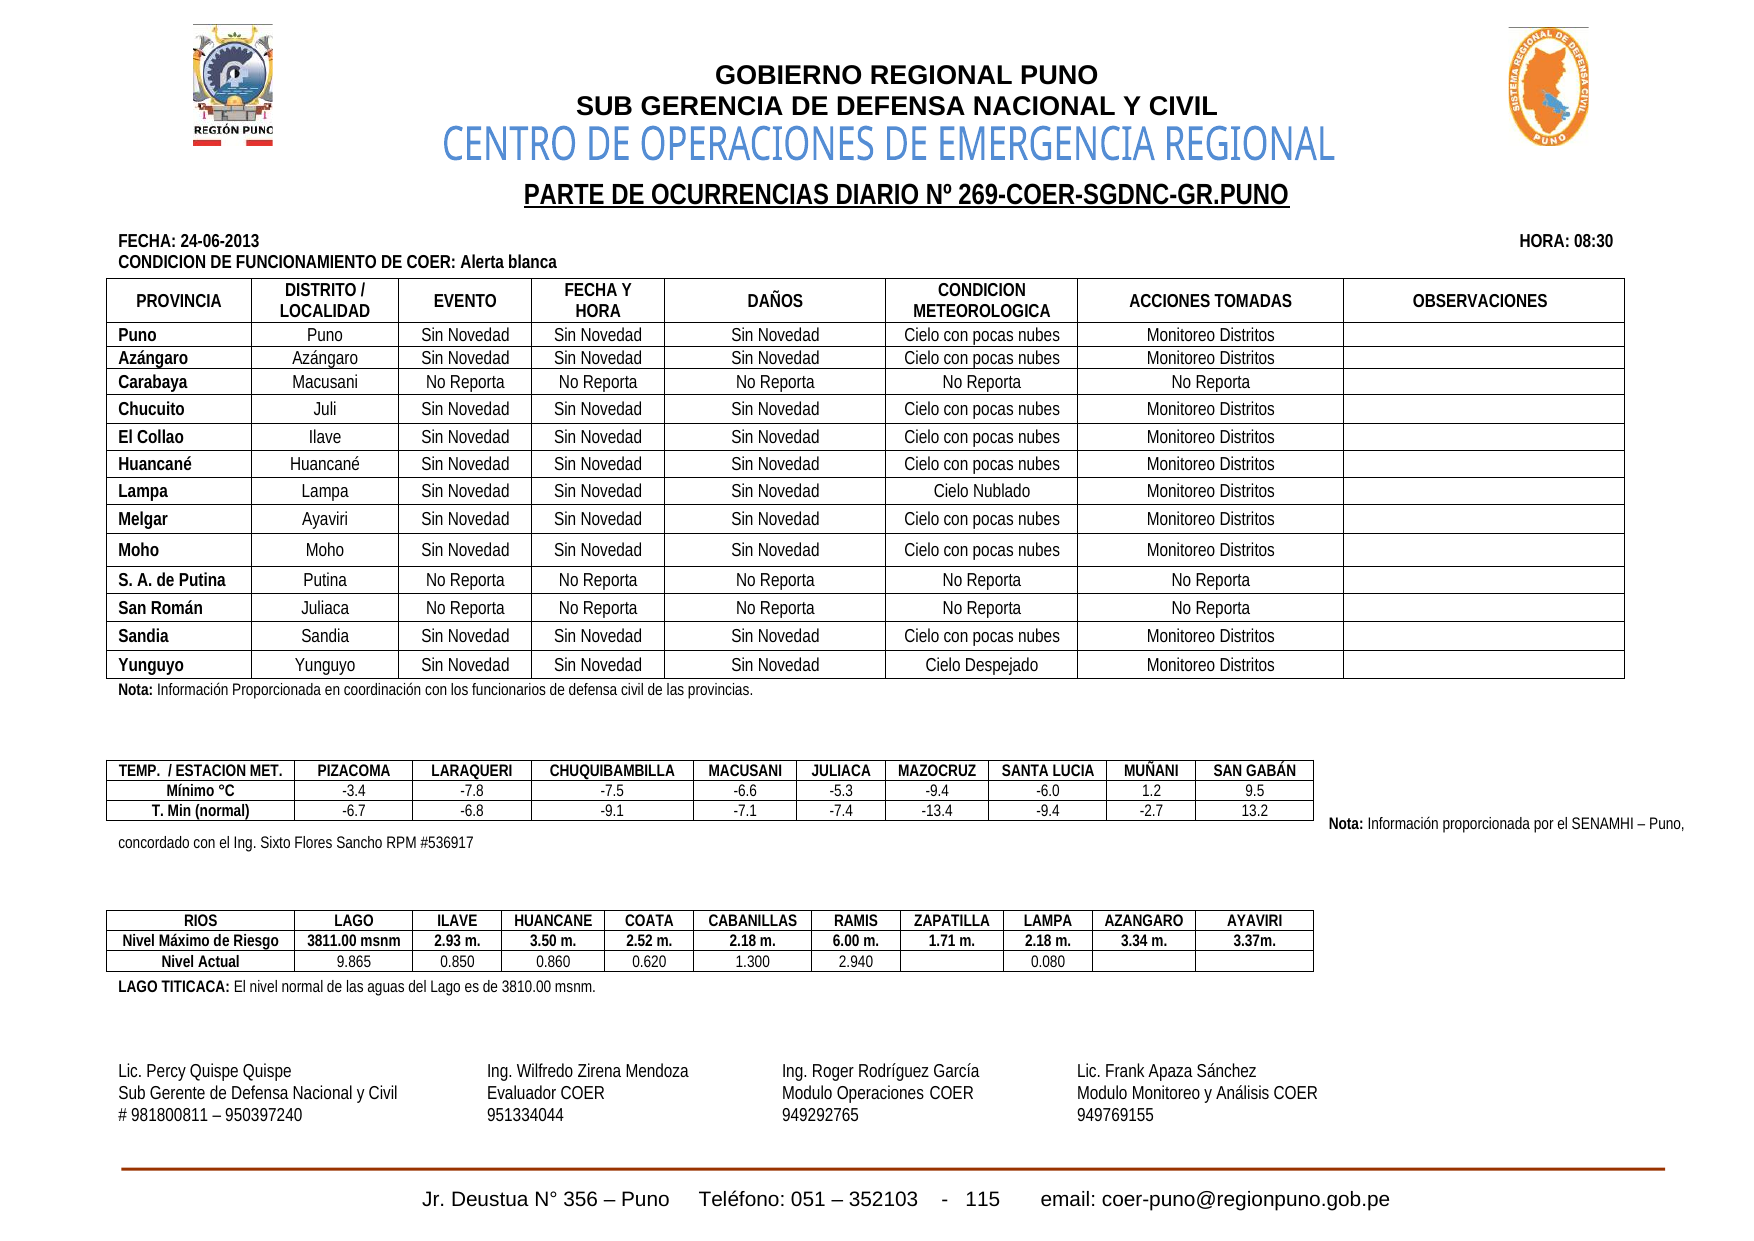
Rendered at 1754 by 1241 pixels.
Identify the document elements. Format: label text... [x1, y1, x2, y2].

table_cell Juliaca [252, 594, 398, 621]
table_header DISTRITO / LOCALIDAD [252, 279, 398, 322]
table_cell [1344, 369, 1624, 394]
table_cell No Reporta [532, 369, 664, 394]
table_cell 0.860 [502, 951, 604, 971]
table_cell Monitoreo Distritos [1078, 323, 1343, 346]
table_header ACCIONES TOMADAS [1078, 279, 1343, 322]
table_cell Sin Novedad [665, 395, 885, 423]
table_cell Monitoreo Distritos [1078, 505, 1343, 533]
table_cell Cielo con pocas nubes [886, 323, 1077, 346]
table_cell Sin Novedad [665, 622, 885, 650]
table_cell Cielo Despejado [886, 651, 1077, 678]
table_cell 9.5 [1196, 781, 1313, 800]
table_cell 2.18 m. [1004, 931, 1092, 950]
table_cell 1.300 [694, 951, 811, 971]
table_cell [901, 951, 1003, 971]
table_cell Puno [252, 323, 398, 346]
table_cell Azángaro [107, 347, 251, 368]
table_header LARAQUERI [413, 761, 531, 780]
table_cell Juli [252, 395, 398, 423]
text Nota: Información proporcionada por el SENAMHI – Puno, concordado con el Ing. Sixto Flores Sancho RPM #536917 [118, 813, 1695, 852]
table_header JULIACA [797, 761, 885, 780]
table_cell Yunguyo [252, 651, 398, 678]
table_header DAÑOS [665, 279, 885, 322]
table_cell -6.6 [694, 781, 796, 800]
table_cell [1344, 395, 1624, 423]
table_cell Huancané [252, 451, 398, 477]
text # 981800811 – 950397240 951334044 949292765 949769155 [118, 1103, 1695, 1125]
text FECHA: 24-06-2013 HORA: 08:30 [118, 230, 1695, 251]
table_cell Sin Novedad [399, 505, 531, 533]
table_cell [1344, 651, 1624, 678]
text CONDICION DE FUNCIONAMIENTO DE COER: Alerta blanca [118, 251, 1695, 273]
table_cell Sin Novedad [399, 478, 531, 504]
table_header RIOS [107, 911, 294, 930]
table_cell [1344, 323, 1624, 346]
table_cell T. Min (normal) [107, 801, 294, 820]
table_cell No Reporta [665, 369, 885, 394]
table_cell -2.7 [1107, 801, 1195, 820]
table_cell -6.0 [989, 781, 1106, 800]
table_header EVENTO [399, 279, 531, 322]
text PARTE DE OCURRENCIAS DIARIO Nº 269-COER-SGDNC-GR.PUNO [118, 177, 1695, 211]
table_header PROVINCIA [107, 279, 251, 322]
table_header CONDICION METEOROLOGICA [886, 279, 1077, 322]
table_cell 13.2 [1196, 801, 1313, 820]
table_cell Sin Novedad [532, 323, 664, 346]
table_cell -9.4 [886, 781, 988, 800]
table_cell 3.34 m. [1093, 931, 1195, 950]
table_cell Yunguyo [107, 651, 251, 678]
table_cell Monitoreo Distritos [1078, 478, 1343, 504]
table_cell -9.4 [989, 801, 1106, 820]
table_header FECHA Y HORA [532, 279, 664, 322]
table_cell Macusani [252, 369, 398, 394]
table_cell Monitoreo Distritos [1078, 451, 1343, 477]
table_cell Sin Novedad [399, 534, 531, 566]
table_cell Azángaro [252, 347, 398, 368]
table_cell Mínimo °C [107, 781, 294, 800]
table_cell Putina [252, 567, 398, 593]
table_cell Sin Novedad [399, 424, 531, 449]
table_header COATA [605, 911, 693, 930]
text Lic. Percy Quispe Quispe Ing. Wilfredo Zirena Mendoza Ing. Roger Rodríguez García Lic. Frank Apaza Sánchez [118, 1060, 1695, 1082]
table_cell -6.7 [295, 801, 412, 820]
table_cell Sin Novedad [532, 622, 664, 650]
table_cell No Reporta [399, 369, 531, 394]
table_cell Cielo con pocas nubes [886, 622, 1077, 650]
table_cell [1344, 478, 1624, 504]
table_cell 3811.00 msnm [295, 931, 412, 950]
table_header MACUSANI [694, 761, 796, 780]
table_cell Sin Novedad [532, 651, 664, 678]
table_cell 1.71 m. [901, 931, 1003, 950]
table_cell Lampa [107, 478, 251, 504]
table_cell No Reporta [665, 594, 885, 621]
table_cell No Reporta [399, 594, 531, 621]
table_cell [1344, 622, 1624, 650]
table_header LAGO [295, 911, 412, 930]
table_cell Monitoreo Distritos [1078, 424, 1343, 449]
table_cell No Reporta [399, 567, 531, 593]
table_cell [1344, 451, 1624, 477]
table_cell [1344, 505, 1624, 533]
table_cell [1344, 534, 1624, 566]
table_cell -7.5 [532, 781, 693, 800]
table_cell Moho [252, 534, 398, 566]
table_cell 2.93 m. [413, 931, 501, 950]
table_cell No Reporta [1078, 369, 1343, 394]
table_header TEMP. / ESTACION MET. [107, 761, 294, 780]
table_cell Sin Novedad [665, 347, 885, 368]
table_cell Ayaviri [252, 505, 398, 533]
table_cell 3.37m. [1196, 931, 1313, 950]
table_cell Monitoreo Distritos [1078, 347, 1343, 368]
table_cell [1344, 347, 1624, 368]
table_cell -9.1 [532, 801, 693, 820]
table_cell -7.8 [413, 781, 531, 800]
table_cell 2.52 m. [605, 931, 693, 950]
table_cell 0.620 [605, 951, 693, 971]
table_cell Sin Novedad [532, 451, 664, 477]
table_header AYAVIRI [1196, 911, 1313, 930]
table_cell 0.850 [413, 951, 501, 971]
table_header CABANILLAS [694, 911, 811, 930]
table_header SAN GABÁN [1196, 761, 1313, 780]
table_cell Sin Novedad [665, 478, 885, 504]
table_cell No Reporta [886, 567, 1077, 593]
table_cell -13.4 [886, 801, 988, 820]
table_cell Lampa [252, 478, 398, 504]
table_cell Sin Novedad [399, 651, 531, 678]
table_cell Cielo con pocas nubes [886, 451, 1077, 477]
table_cell No Reporta [886, 369, 1077, 394]
table_cell [1344, 424, 1624, 449]
table_cell [1093, 951, 1195, 971]
table_header LAMPA [1004, 911, 1092, 930]
table_header MUÑANI [1107, 761, 1195, 780]
table_cell Sin Novedad [532, 424, 664, 449]
table_cell Sin Novedad [399, 395, 531, 423]
table_cell -7.1 [694, 801, 796, 820]
picture [1507, 27, 1588, 143]
table_cell Monitoreo Distritos [1078, 651, 1343, 678]
table_header SANTA LUCIA [989, 761, 1106, 780]
table_cell Cielo con pocas nubes [886, 424, 1077, 449]
table_header OBSERVACIONES [1344, 279, 1624, 322]
table_cell 1.2 [1107, 781, 1195, 800]
table_cell 2.940 [812, 951, 900, 971]
table_cell Sin Novedad [399, 622, 531, 650]
table_header ILAVE [413, 911, 501, 930]
text Sub Gerente de Defensa Nacional y Civil Evaluador COER Modulo Operaciones COER Modulo Monitoreo y Análisis COER [118, 1082, 1695, 1103]
table_cell Monitoreo Distritos [1078, 395, 1343, 423]
table_cell Sin Novedad [399, 451, 531, 477]
table_header AZANGARO [1093, 911, 1195, 930]
table_cell 9.865 [295, 951, 412, 971]
table_cell Moho [107, 534, 251, 566]
table_cell [1196, 951, 1313, 971]
table_header PIZACOMA [295, 761, 412, 780]
table_cell Carabaya [107, 369, 251, 394]
table_cell Sin Novedad [665, 505, 885, 533]
table_cell Sin Novedad [532, 534, 664, 566]
table_cell 6.00 m. [812, 931, 900, 950]
table_cell Monitoreo Distritos [1078, 622, 1343, 650]
table_cell Chucuito [107, 395, 251, 423]
text LAGO TITICACA: El nivel normal de las aguas del Lago es de 3810.00 msnm. [118, 976, 1695, 996]
table_cell Sin Novedad [665, 424, 885, 449]
table_cell -3.4 [295, 781, 412, 800]
table_cell Sin Novedad [532, 395, 664, 423]
table_cell Monitoreo Distritos [1078, 534, 1343, 566]
table_cell No Reporta [1078, 594, 1343, 621]
table_header MAZOCRUZ [886, 761, 988, 780]
table_cell Sin Novedad [532, 505, 664, 533]
table_cell -6.8 [413, 801, 531, 820]
picture [191, 24, 273, 143]
table_cell San Román [107, 594, 251, 621]
table_cell Nivel Máximo de Riesgo [107, 931, 294, 950]
table_cell Cielo con pocas nubes [886, 395, 1077, 423]
table_cell Sandia [107, 622, 251, 650]
table_header CHUQUIBAMBILLA [532, 761, 693, 780]
table_cell Sin Novedad [665, 651, 885, 678]
table_cell Huancané [107, 451, 251, 477]
table_cell No Reporta [532, 594, 664, 621]
table_cell [1344, 567, 1624, 593]
table_header RAMIS [812, 911, 900, 930]
table_cell No Reporta [1078, 567, 1343, 593]
table_cell Cielo con pocas nubes [886, 505, 1077, 533]
table_header ZAPATILLA [901, 911, 1003, 930]
table_cell Cielo Nublado [886, 478, 1077, 504]
table_cell Puno [107, 323, 251, 346]
table_cell Cielo con pocas nubes [886, 347, 1077, 368]
table_cell Sin Novedad [665, 323, 885, 346]
table_cell Melgar [107, 505, 251, 533]
table_cell -7.4 [797, 801, 885, 820]
table_cell Sin Novedad [532, 347, 664, 368]
table_cell No Reporta [532, 567, 664, 593]
table_cell Nivel Actual [107, 951, 294, 971]
table_cell No Reporta [665, 567, 885, 593]
table_cell El Collao [107, 424, 251, 449]
table_cell No Reporta [886, 594, 1077, 621]
table_cell -5.3 [797, 781, 885, 800]
table_cell 0.080 [1004, 951, 1092, 971]
table_cell 2.18 m. [694, 931, 811, 950]
table_cell Sin Novedad [399, 347, 531, 368]
table_cell Ilave [252, 424, 398, 449]
table_cell Sin Novedad [532, 478, 664, 504]
table_cell Sandia [252, 622, 398, 650]
table_cell 3.50 m. [502, 931, 604, 950]
table_cell S. A. de Putina [107, 567, 251, 593]
table_cell Sin Novedad [399, 323, 531, 346]
table_cell [1344, 594, 1624, 621]
table_cell Sin Novedad [665, 451, 885, 477]
table_cell Cielo con pocas nubes [886, 534, 1077, 566]
table_header HUANCANE [502, 911, 604, 930]
table_cell Sin Novedad [665, 534, 885, 566]
text Nota: Información Proporcionada en coordinación con los funcionarios de defensa civil de las provincias. [118, 679, 1695, 698]
